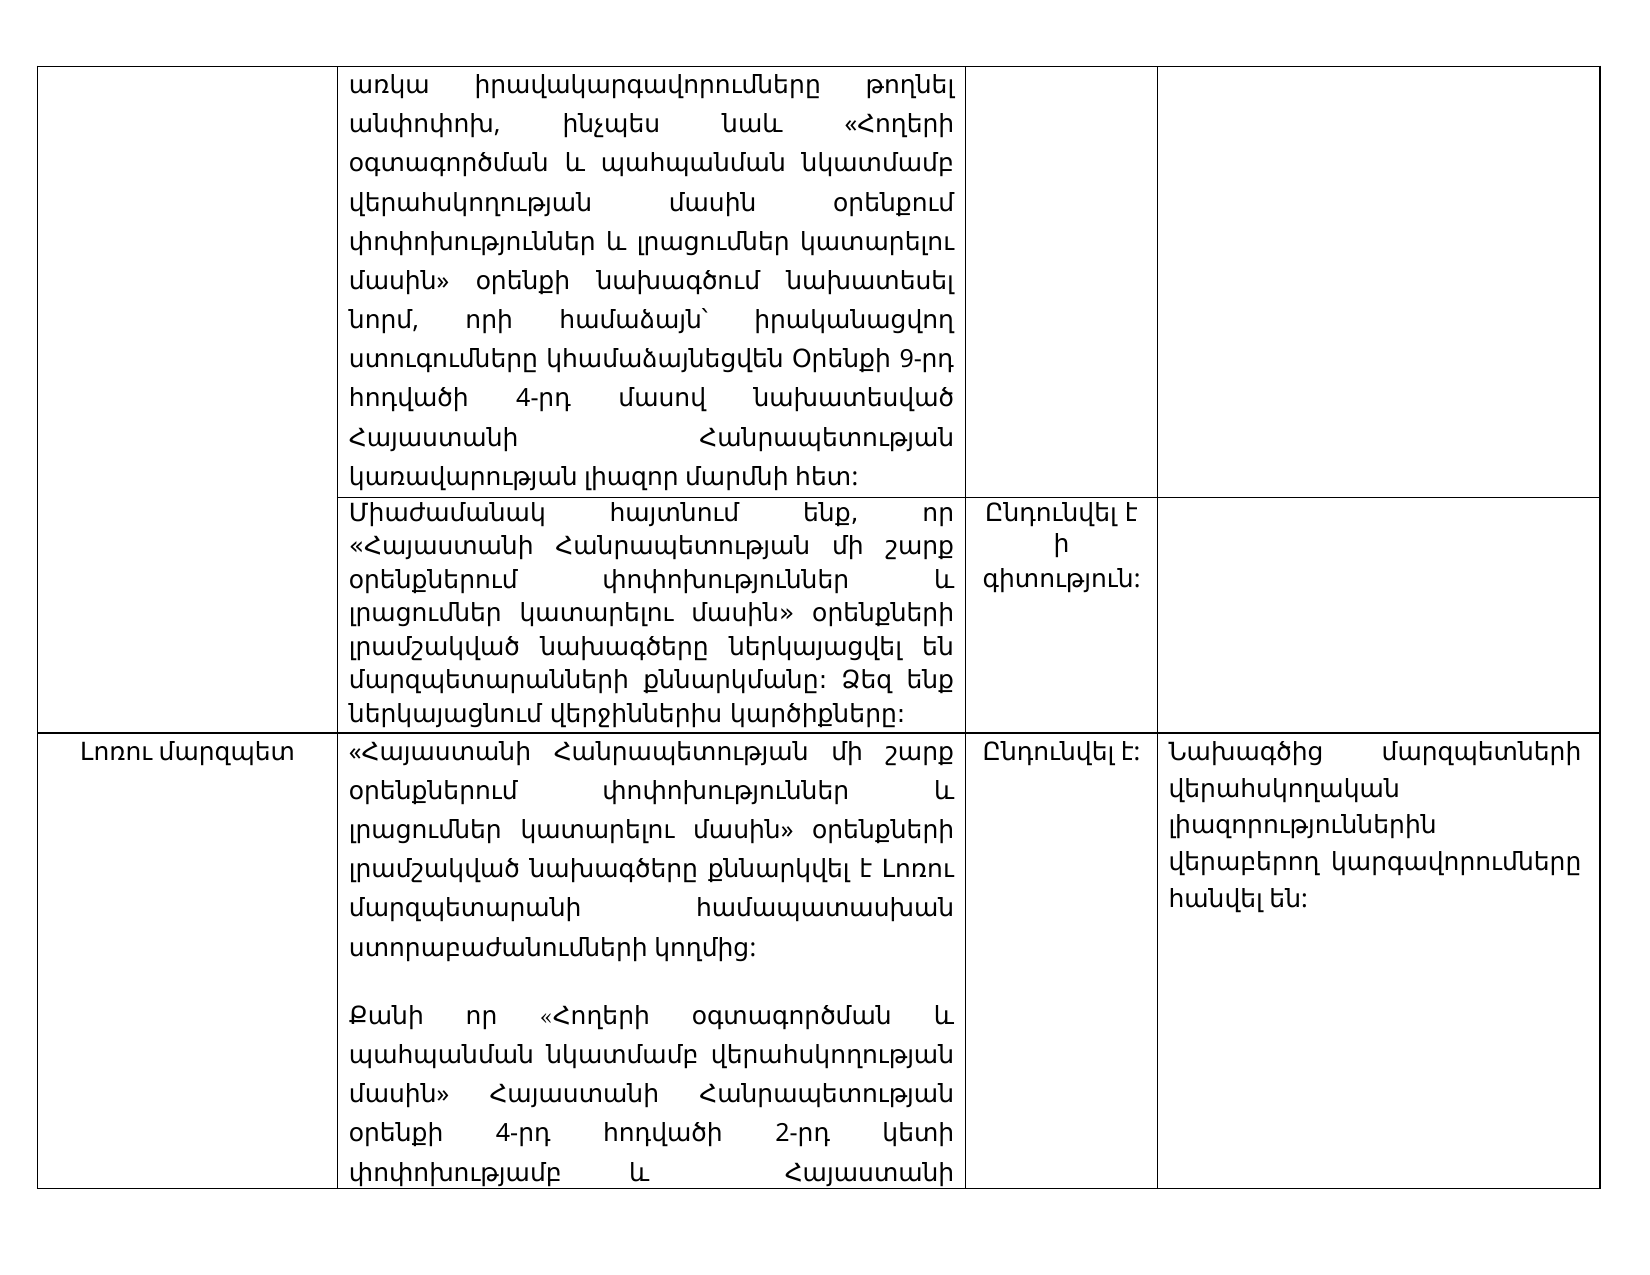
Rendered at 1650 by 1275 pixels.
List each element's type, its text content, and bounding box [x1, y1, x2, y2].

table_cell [966, 67, 1157, 497]
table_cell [38, 67, 337, 732]
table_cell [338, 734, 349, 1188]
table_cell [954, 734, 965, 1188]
table_cell Միաժամանակ հայտնում ենք, որ «Հայաստանի Հանրապետության մի շարք օրենքներում փոփոխություններ և լրացումներ կատարելու մասին» օրենքների լրամշակված նախագծերը ներկայացվել են մարզպետարանների քննարկմանը: Ձեզ ենք ներկայացնում վերջիններիս կարծիքները: [338, 498, 965, 732]
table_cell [1158, 734, 1599, 1188]
table_cell Ընդունվել է: [966, 734, 1157, 1188]
table_cell [1158, 498, 1599, 732]
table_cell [1158, 67, 1599, 497]
table_cell Լոռու մարզպետ [38, 734, 337, 1188]
table_cell Ընդունվել է ի գիտություն: [966, 498, 1157, 732]
